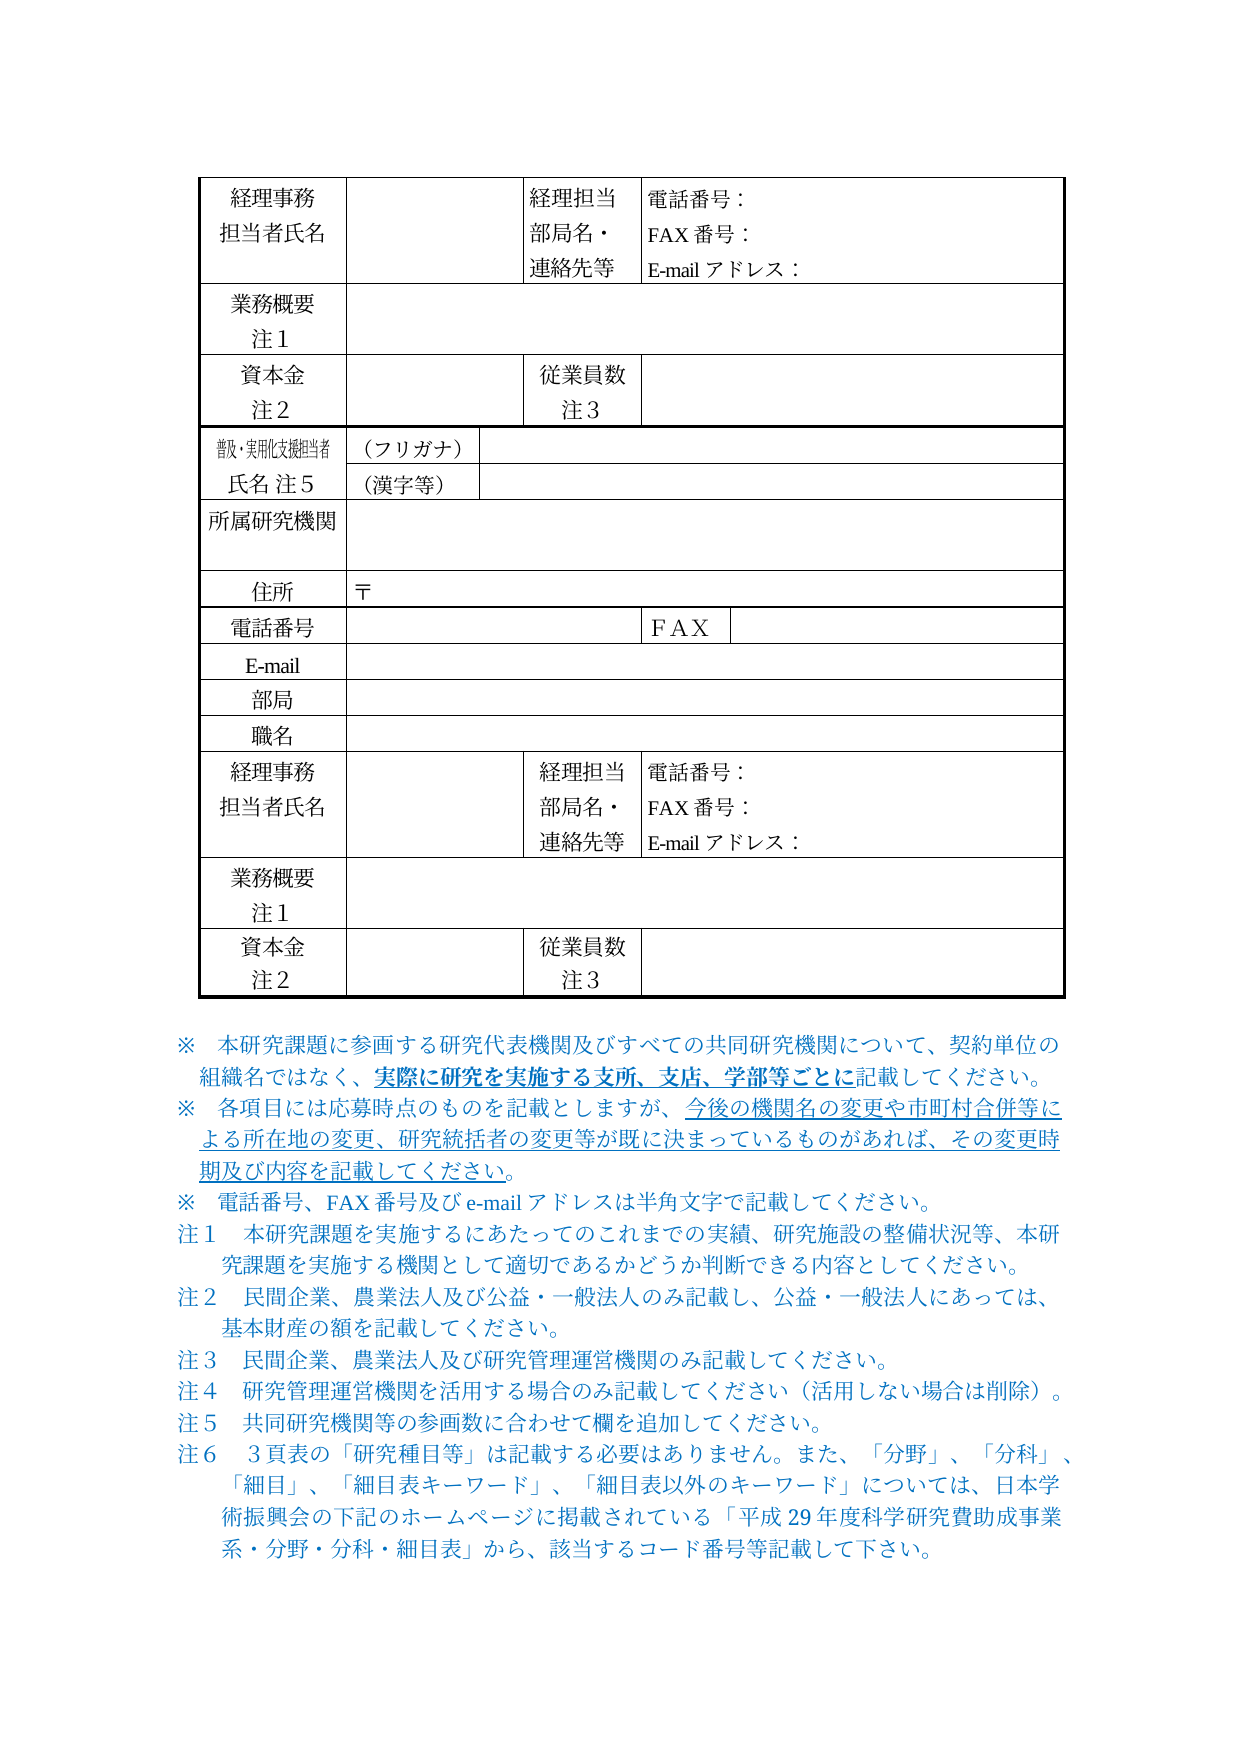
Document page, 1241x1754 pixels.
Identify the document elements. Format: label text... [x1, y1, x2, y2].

table_cell 経理担当部局名・ 連絡先等 [524, 752, 641, 857]
text ※ 各項目には応募時点のものを記載としますが、今後の機関名の変更や市町村合併等による所在地の変更、研究統括者の変更等が既に決まっているものがあれば、その変更時期及び内容を記載してください。 [177, 1091, 1063, 1186]
table_cell 職名 [201, 716, 346, 751]
table_cell 業務概要 注１ [201, 284, 346, 354]
table_cell 所属研究機関 [201, 500, 346, 570]
text 注６ ３頁表の「研究種目等」は記載する必要はありません。また、「分野」、「分科」、「細目」、「細目表キーワード」、「細目表以外のキーワード」については、日本学術振興会の下記のホームページに掲載されている「平成29年度科学研究費助成事業 系・分野・分科・細目表」から、該当するコード番号等記載して下さい。 [177, 1437, 1063, 1563]
table_cell [642, 355, 1063, 425]
table_cell 電話番号： FAX番号： E-mailアドレス： [642, 178, 1063, 283]
text 注３ 民間企業、農業法人及び研究管理運営機関のみ記載してください。 [177, 1343, 1063, 1374]
table_cell 部局 [201, 680, 346, 714]
text 注２ 民間企業、農業法人及び公益・一般法人のみ記載し、公益・一般法人にあっては、基本財産の額を記載してください。 [177, 1280, 1063, 1343]
text 注５ 共同研究機関等の参画数に合わせて欄を追加してください。 [177, 1406, 1063, 1437]
table_cell ＦＡＸ [642, 608, 730, 642]
table_cell （フリガナ） [347, 428, 479, 463]
table_cell [347, 752, 523, 857]
table_cell 電話番号 [201, 608, 346, 642]
table_cell [347, 500, 1063, 570]
table_cell 住所 [201, 571, 346, 606]
table_cell 従業員数 注３ [524, 929, 641, 995]
table_cell 経理担当部局名・ 連絡先等 [524, 178, 641, 283]
table_cell [347, 178, 523, 283]
table_cell 普及・実用化支援担当者 氏名 注５ [201, 428, 346, 499]
table_cell E-mail [201, 644, 346, 678]
table_cell 電話番号： FAX番号： E-mailアドレス： [642, 752, 1063, 857]
table_cell 資本金 注２ [201, 355, 346, 425]
table_cell [347, 284, 1063, 354]
table_cell 経理事務 担当者氏名 [201, 178, 346, 283]
table_cell [731, 608, 1063, 642]
table_cell [347, 929, 523, 995]
table_cell [347, 680, 1063, 714]
table_cell [642, 929, 1063, 995]
table_cell [347, 608, 641, 642]
text 注１ 本研究課題を実施するにあたってのこれまでの実績、研究施設の整備状況等、本研究課題を実施する機関として適切であるかどうか判断できる内容としてください。 [177, 1217, 1063, 1280]
table_cell （漢字等） [347, 464, 479, 499]
table_cell 資本金 注２ [201, 929, 346, 995]
table_cell [347, 858, 1063, 928]
text 注４ 研究管理運営機関を活用する場合のみ記載してください（活用しない場合は削除）。 [177, 1374, 1063, 1406]
table_cell 従業員数 注３ [524, 355, 641, 425]
table_cell [480, 464, 1063, 499]
table_cell [347, 644, 1063, 678]
table_cell [480, 428, 1063, 463]
text ※ 電話番号、FAX番号及びe-mailアドレスは半角文字で記載してください。 [177, 1186, 1063, 1217]
table_cell [347, 355, 523, 425]
table_cell 業務概要 注１ [201, 858, 346, 928]
table_cell 経理事務 担当者氏名 [201, 752, 346, 857]
table_cell 〒 [347, 571, 1063, 606]
text ※ 本研究課題に参画する研究代表機関及びすべての共同研究機関について、契約単位の組織名ではなく、実際に研究を実施する支所、支店、学部等ごとに記載してください。 [177, 1028, 1063, 1091]
table_cell [347, 716, 1063, 751]
